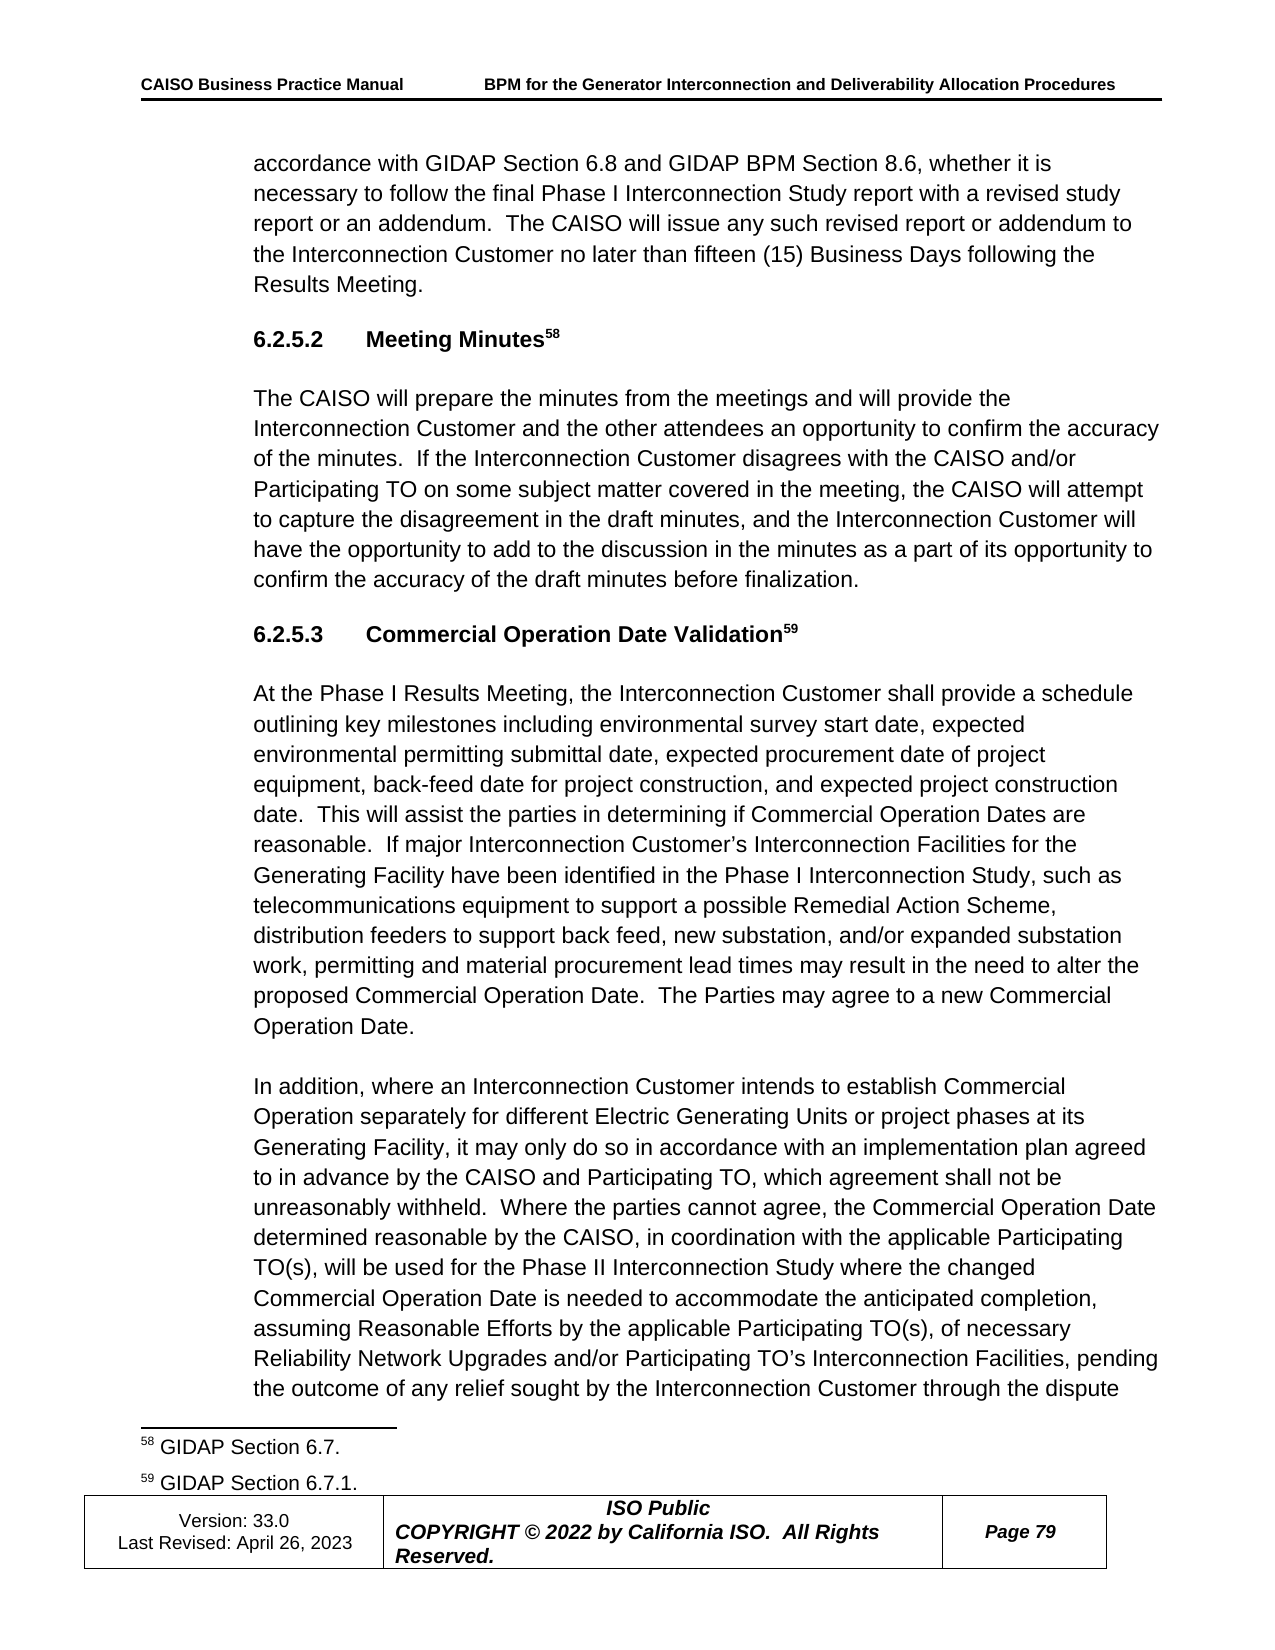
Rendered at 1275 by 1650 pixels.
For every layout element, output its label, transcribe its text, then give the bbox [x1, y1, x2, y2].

list Meeting Minutes [253, 326, 1162, 352]
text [253, 150, 1162, 297]
text The CAISO will prepare the minutes from the meetings and will provide the Interconnection Customer and the other attendees an opportunity to confirm the accuracy of the minutes. If the Interconnection Customer disagrees with the CAISO and/or Participating TO on some subject matter covered in the meeting, the CAISO will attempt to capture the disagreement in the draft minutes, and the Interconnection Customer will have the opportunity to add to the discussion in the minutes as a part of its opportunity to confirm the accuracy of the draft minutes before finalization. [253, 385, 1162, 593]
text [253, 1073, 1162, 1402]
list Commercial Operation Date Validation [253, 621, 1162, 648]
text At the Phase I Results Meeting, the Interconnection Customer shall provide a schedule outlining key milestones including environmental survey start date, expected environmental permitting submittal date, expected procurement date of project equipment, back-feed date for project construction, and expected project construction date. This will assist the parties in determining if Commercial Operation Dates are reasonable. If major Interconnection Customer’s Interconnection Facilities for the Generating Facility have been identified in the Phase I Interconnection Study, such as telecommunications equipment to support a possible Remedial Action Scheme, distribution feeders to support back feed, new substation, and/or expanded substation work, permitting and material procurement lead times may result in the need to alter the proposed Commercial Operation Date. The Parties may agree to a new Commercial Operation Date. [253, 680, 1162, 1039]
